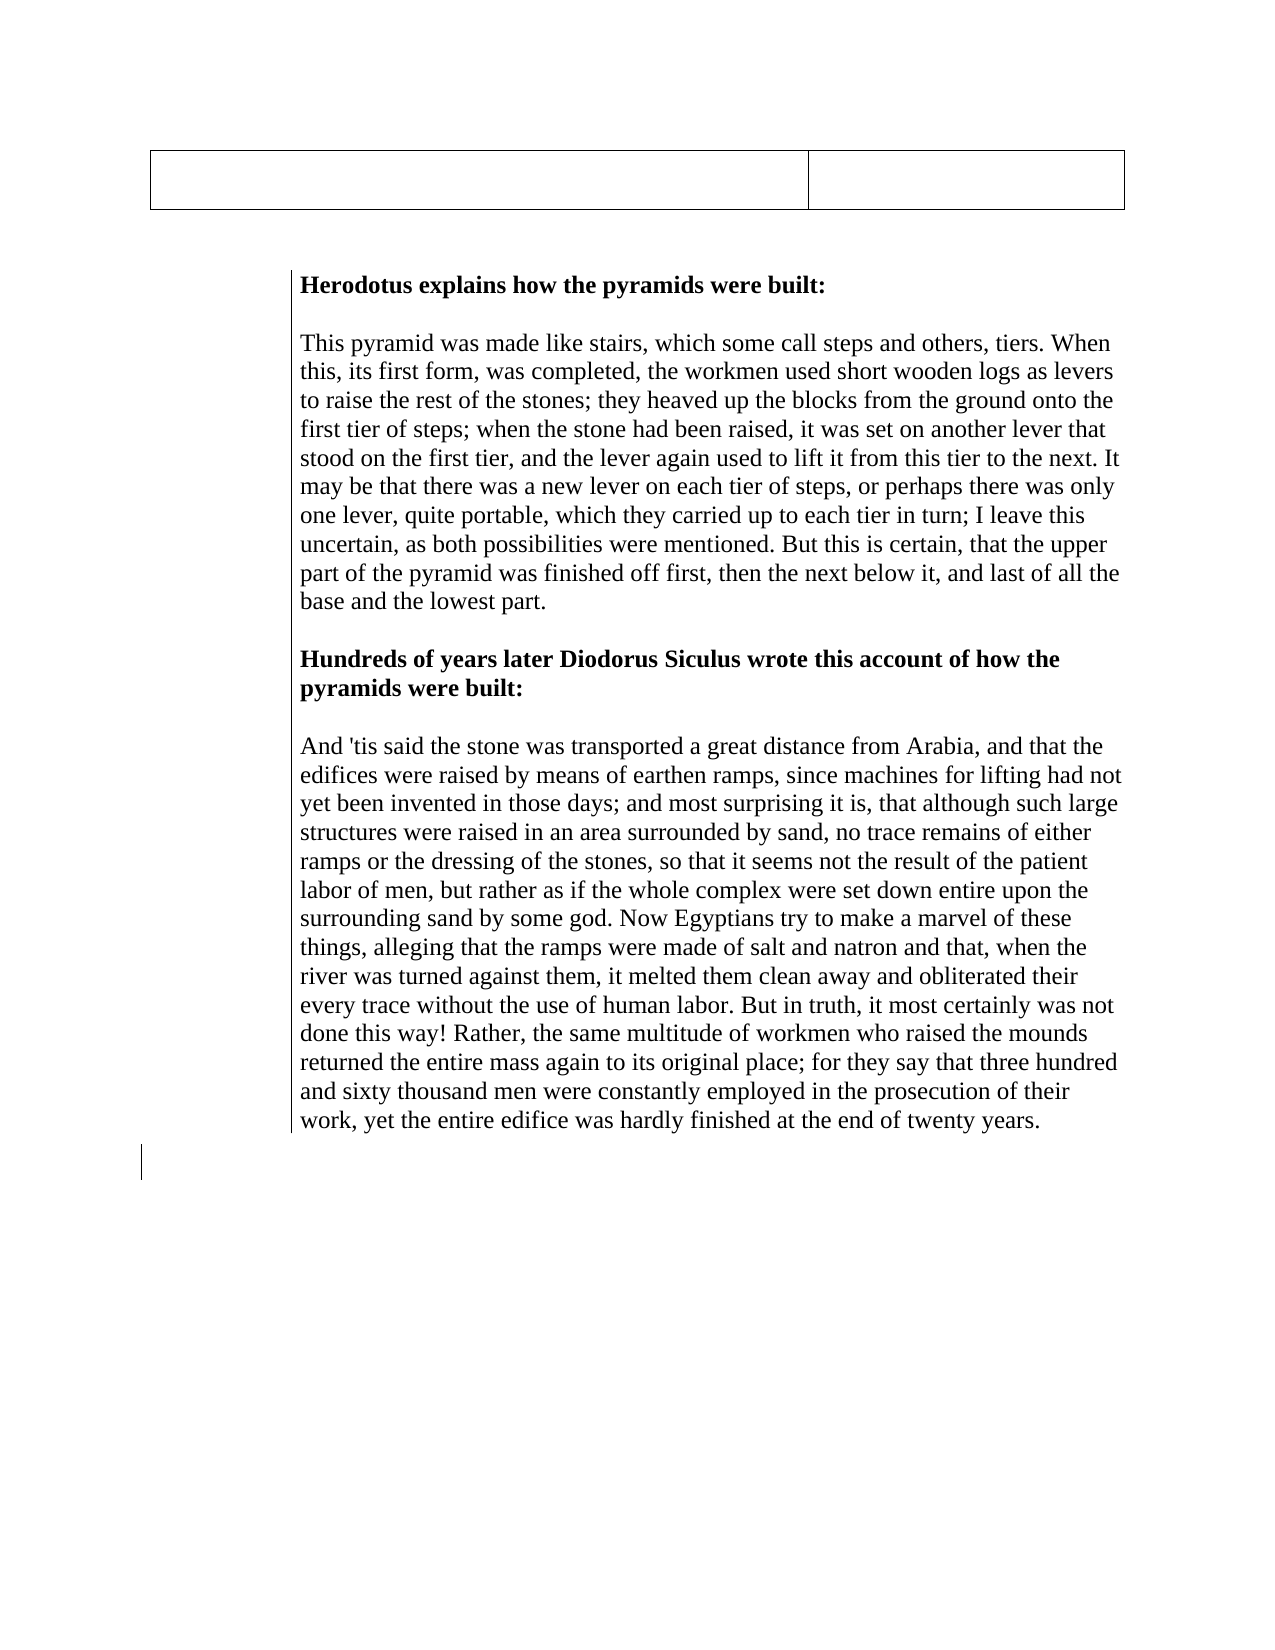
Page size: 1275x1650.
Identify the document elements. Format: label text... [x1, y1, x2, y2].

text And 'tis said the stone was transported a great distance from Arabia, and that the edifices were raised by means of earthen ramps, since machines for lifting had not yet been invented in those days; and most surprising it is, that although such large structures were raised in an area surrounded by sand, no trace remains of either ramps or the dressing of the stones, so that it seems not the result of the patient labor of men, but rather as if the whole complex were set down entire upon the surrounding sand by some god. Now Egyptians try to make a marvel of these things, alleging that the ramps were made of salt and natron and that, when the river was turned against them, it melted them clean away and obliterated their every trace without the use of human labor. But in truth, it most certainly was not done this way! Rather, the same multitude of workmen who raised the mounds returned the entire mass again to its original place; for they say that three hundred and sixty thousand men were constantly employed in the prosecution of their work, yet the entire edifice was hardly finished at the end of twenty years. [292, 731, 1125, 1133]
text Hundreds of years later Diodorus Siculus wrote this account of how the pyramids were built: [292, 644, 1125, 702]
table_cell [151, 151, 808, 209]
text Herodotus explains how the pyramids were built: [292, 270, 1125, 298]
text This pyramid was made like stairs, which some call steps and others, tiers. When this, its first form, was completed, the workmen used short wooden logs as levers to raise the rest of the stones; they heaved up the blocks from the ground onto the first tier of steps; when the stone had been raised, it was set on another lever that stood on the first tier, and the lever again used to lift it from this tier to the next. It may be that there was a new lever on each tier of steps, or perhaps there was only one lever, quite portable, which they carried up to each tier in turn; I leave this uncertain, as both possibilities were mentioned. But this is certain, that the upper part of the pyramid was finished off first, then the next below it, and last of all the base and the lowest part. [292, 328, 1125, 615]
table_cell [809, 151, 1124, 209]
